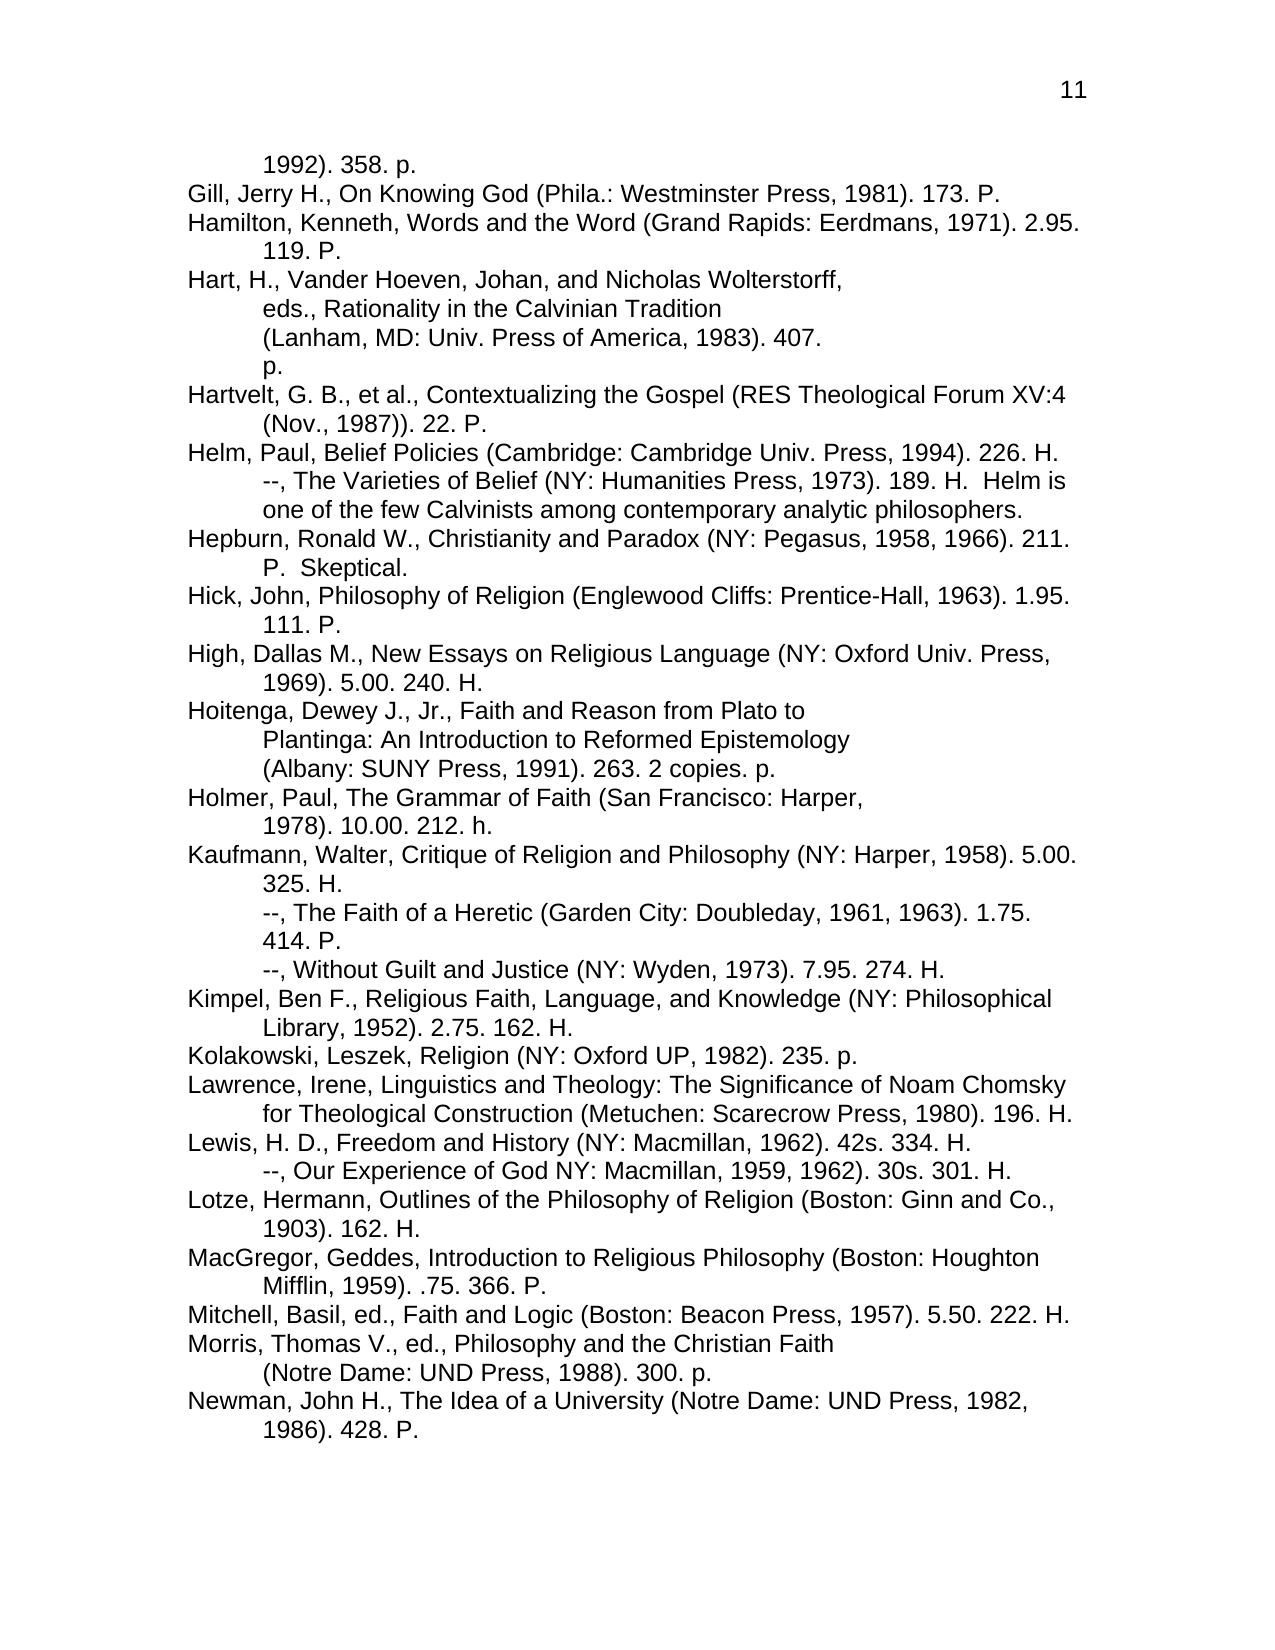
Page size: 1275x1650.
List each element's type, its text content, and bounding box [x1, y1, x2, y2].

text MacGregor, Geddes, Introduction to Religious Philosophy (Boston: Houghton Mifflin, 1959). .75. 366. P. [187, 1242, 1087, 1300]
text eds., Rationality in the Calvinian Tradition [187, 294, 1087, 322]
text p. [187, 351, 1087, 380]
text Hartvelt, G. B., et al., Contextualizing the Gospel (RES Theological Forum XV:4 (Nov., 1987)). 22. P. [187, 380, 1087, 437]
text 1978). 10.00. 212. h. [187, 811, 1087, 840]
text Kaufmann, Walter, Critique of Religion and Philosophy (NY: Harper, 1958). 5.00. 325. H. [187, 840, 1087, 897]
text Mitchell, Basil, ed., Faith and Logic (Boston: Beacon Press, 1957). 5.50. 222. H. [187, 1300, 1087, 1329]
text Plantinga: An Introduction to Reformed Epistemology [187, 725, 1087, 754]
text Morris, Thomas V., ed., Philosophy and the Christian Faith [187, 1329, 1087, 1357]
text , Irene, Linguistics and Theology: The Significance of Noam Chomsky for Theological Construction (Metuchen: Scarecrow Press, 1980). 196. H. [187, 1070, 1087, 1127]
text Lewis, H. D., Freedom and History (NY: Macmillan, 1962). 42s. 334. H. [187, 1127, 1087, 1156]
text (Lanham, MD: Univ. Press of America, 1983). 407. [187, 322, 1087, 351]
text Hick, John, Philosophy of Religion (Englewood Cliffs: Prentice-Hall, 1963). 1.95. 111. P. [187, 581, 1087, 639]
text Hamilton, Kenneth, Words and the Word (Grand Rapids: Eerdmans, 1971). 2.95. 119. P. [187, 207, 1087, 265]
text --, The Varieties of Belief (NY: Humanities Press, 1973). 189. H. Helm is one of the few Calvinists among contemporary analytic philosophers. [187, 466, 1087, 524]
text (Notre Dame: UND Press, 1988). 300. p. [187, 1357, 1087, 1386]
text Gill, Jerry H., On Knowing God (Phila.: Westminster Press, 1981). 173. P. [187, 179, 1087, 207]
text Lotze, Hermann, Outlines of the Philosophy of Religion (Boston: Ginn and Co., 1903). 162. H. [187, 1185, 1087, 1242]
text Newman, John H., The Idea of a University (Notre Dame: UND Press, 1982, 1986). 428. P. [187, 1386, 1087, 1444]
text Hart, H., Vander Hoeven, Johan, and Nicholas Wolterstorff, [187, 265, 1087, 294]
text Helm, Paul, Belief Policies (Cambridge: Cambridge Univ. Press, 1994). 226. H. [187, 437, 1087, 466]
text --, Our Experience of God NY: Macmillan, 1959, 1962). 30s. 301. H. [187, 1156, 1087, 1185]
text High, Dallas M., New Essays on Religious Language (NY: Oxford Univ. Press, 1969). 5.00. 240. H. [187, 639, 1087, 696]
text 1992). 358. p. [187, 150, 1087, 179]
text --, The Faith of a Heretic (Garden City: Doubleday, 1961, 1963). 1.75. 414. P. [187, 897, 1087, 955]
text --, Without Guilt and Justice (NY: Wyden, 1973). 7.95. 274. H. [187, 955, 1087, 984]
text Hepburn, Ronald W., Christianity and Paradox (NY: Pegasus, 1958, 1966). 211. P. Skeptical. [187, 524, 1087, 581]
text Holmer, Paul, The Grammar of Faith (: Harper, [187, 782, 1087, 811]
text Kolakowski, Leszek, Religion (NY: Oxford UP, 1982). 235. p. [187, 1041, 1087, 1070]
text Hoitenga, Dewey J., Jr., Faith and Reason from Plato to [187, 696, 1087, 725]
text Kimpel, Ben F., Religious Faith, Language, and Knowledge (NY: Philosophical Library, 1952). 2.75. 162. H. [187, 984, 1087, 1041]
text (Albany: SUNY Press, 1991). 263. 2 copies. p. [187, 754, 1087, 782]
